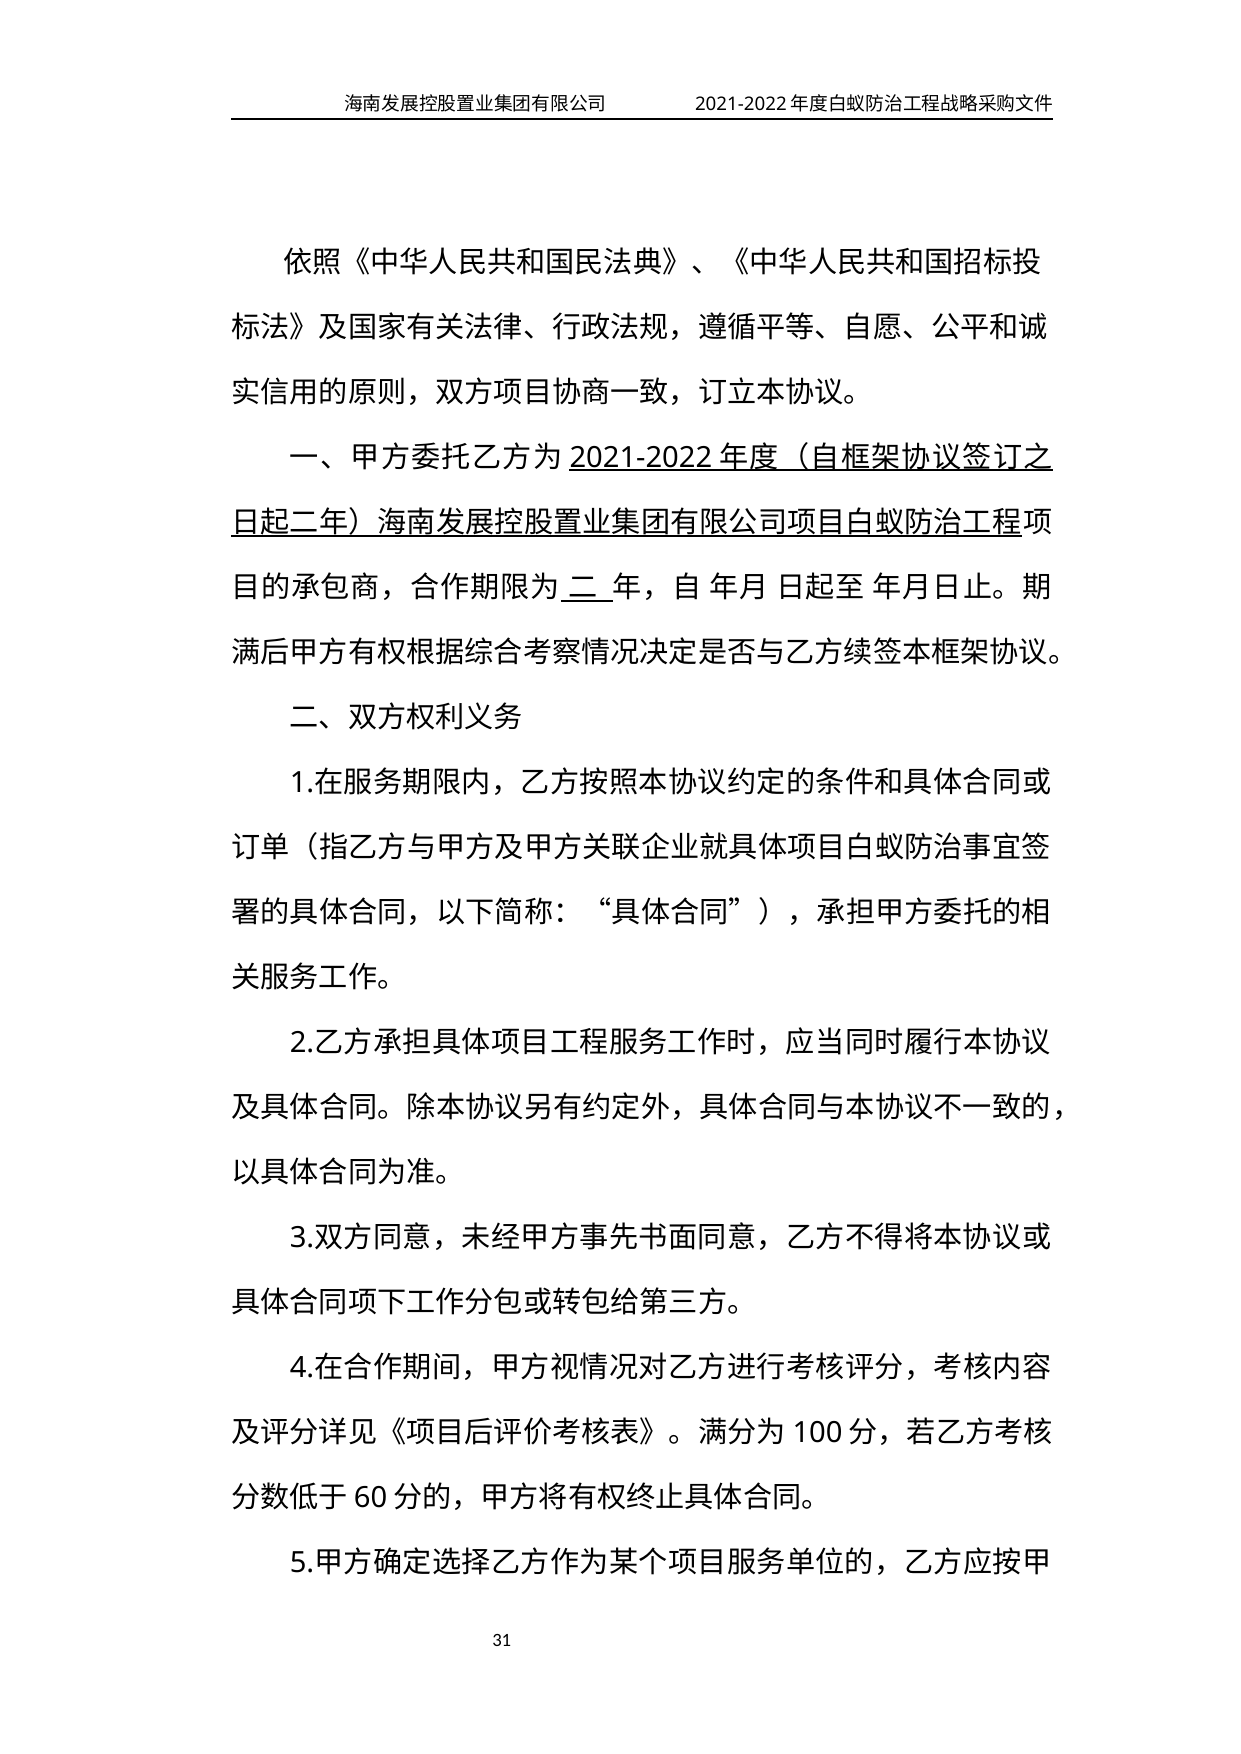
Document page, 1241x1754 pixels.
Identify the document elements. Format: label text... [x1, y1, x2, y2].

text 一、甲方委托乙方为2021-2022年度（自框架协议签订之日起二年）海南发展控股置业集团有限公司项目白蚁防治工程项目的承包商，合作期限为 二 年，自 年月 日起至 年月日止。期满后甲方有权根据综合考察情况决定是否与乙方续签本框架协议。 [231, 422, 1053, 682]
text 1.在服务期限内，乙方按照本协议约定的条件和具体合同或订单（指乙方与甲方及甲方关联企业就具体项目白蚁防治事宜签署的具体合同，以下简称：“具体合同”），承担甲方委托的相关服务工作。 [231, 747, 1053, 1007]
text 3.双方同意，未经甲方事先书面同意，乙方不得将本协议或具体合同项下工作分包或转包给第三方。 [231, 1202, 1053, 1332]
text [231, 1527, 1053, 1592]
text 4.在合作期间，甲方视情况对乙方进行考核评分，考核内容及评分详见《项目后评价考核表》。满分为100分，若乙方考核分数低于60分的，甲方将有权终止具体合同。 [231, 1332, 1053, 1527]
text 依照《中华人民共和国民法典》、《中华人民共和国招标投标法》及国家有关法律、行政法规，遵循平等、自愿、公平和诚实信用的原则，双方项目协商一致，订立本协议。 [231, 227, 1053, 422]
text 二、双方权利义务 [231, 682, 1053, 747]
text 2.乙方承担具体项目工程服务工作时，应当同时履行本协议及具体合同。除本协议另有约定外，具体合同与本协议不一致的，以具体合同为准。 [231, 1007, 1053, 1202]
